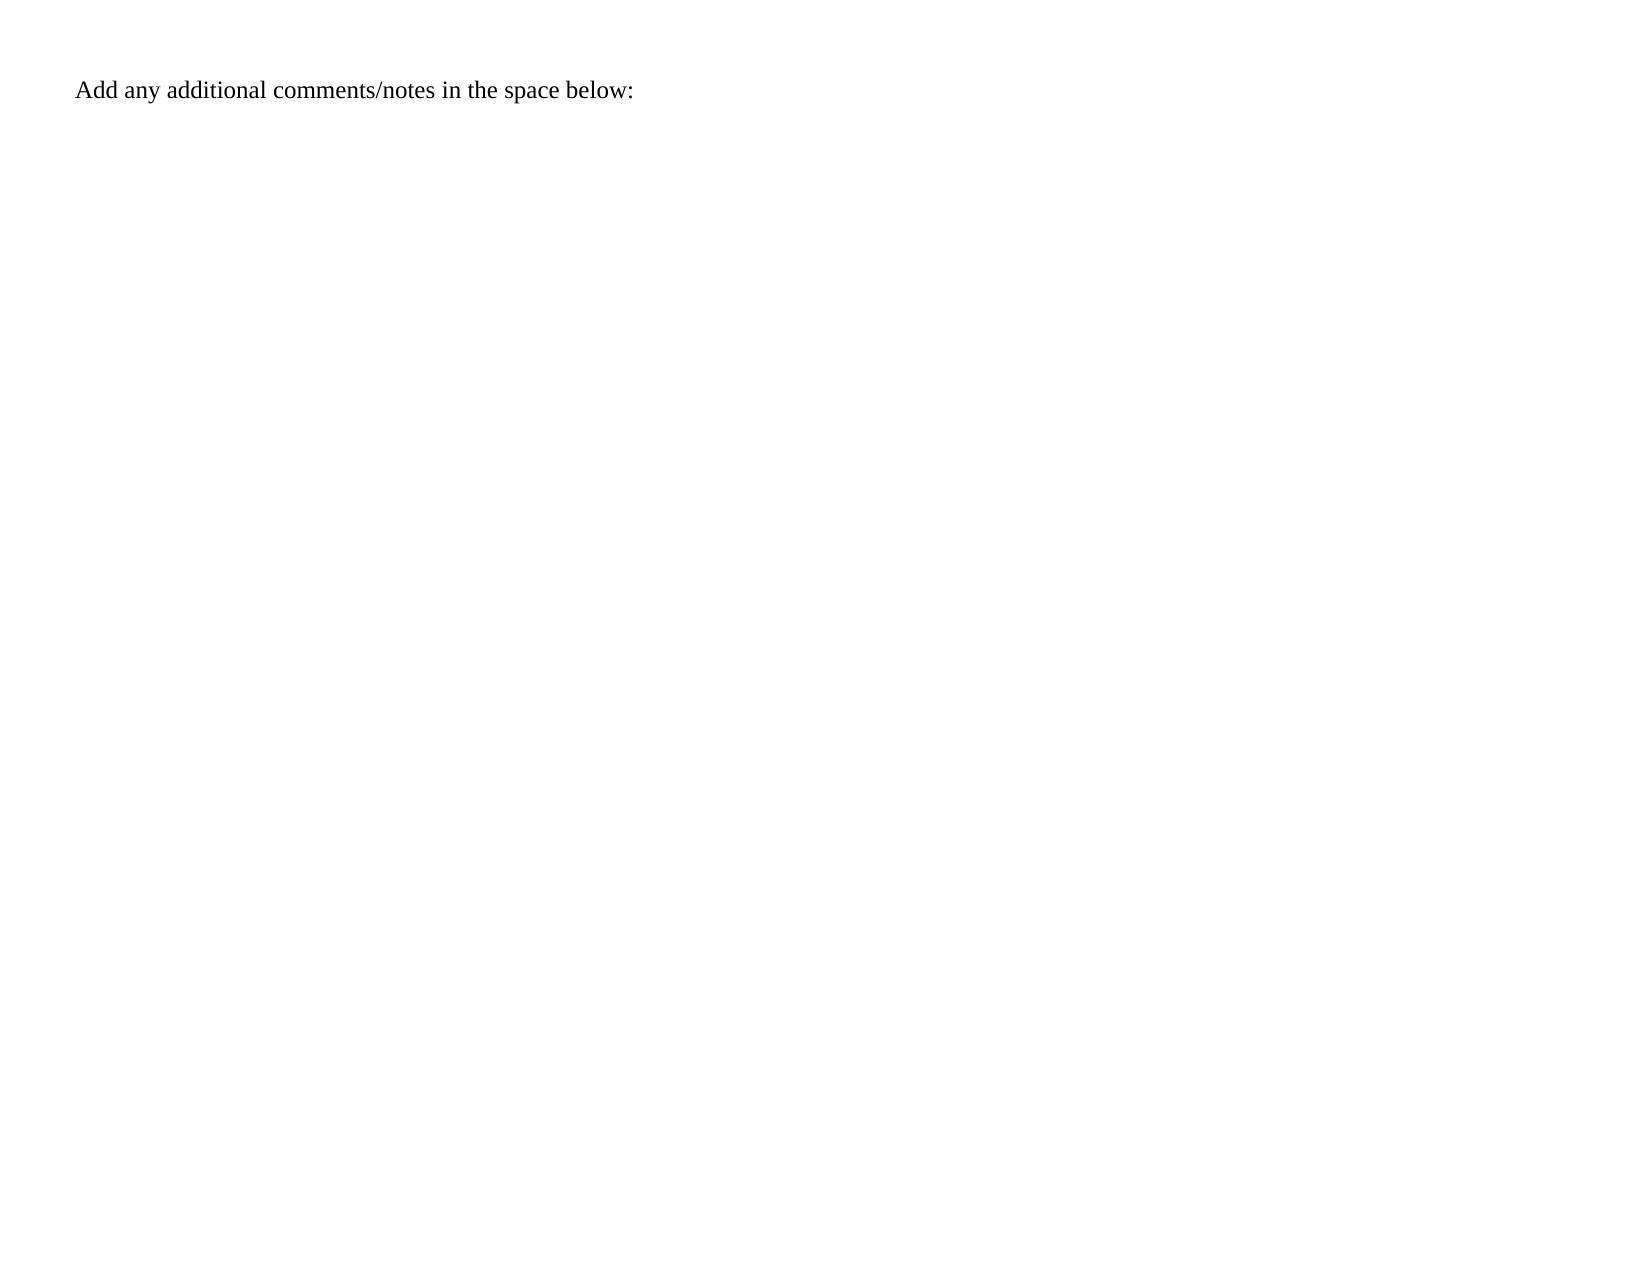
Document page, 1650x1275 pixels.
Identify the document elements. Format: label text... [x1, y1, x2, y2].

text Add any additional comments/notes in the space below: [75, 75, 1575, 104]
